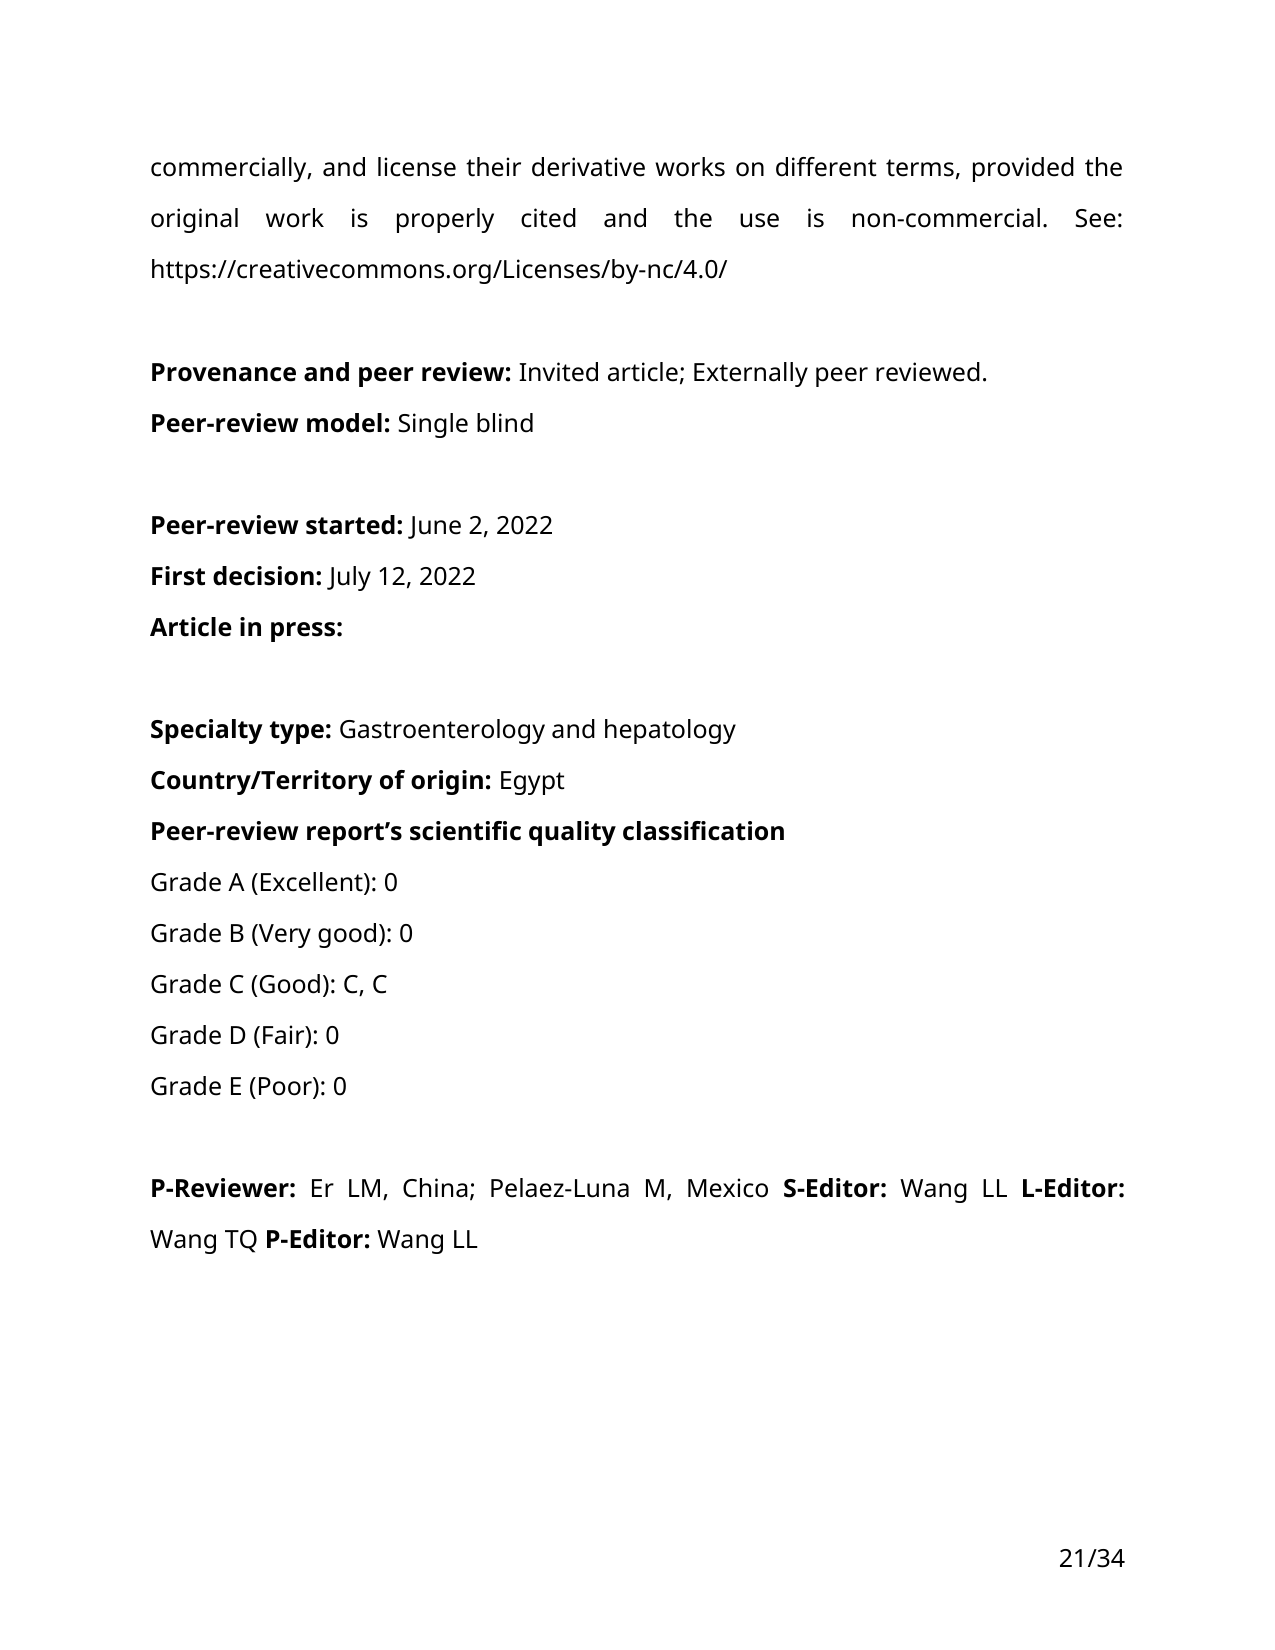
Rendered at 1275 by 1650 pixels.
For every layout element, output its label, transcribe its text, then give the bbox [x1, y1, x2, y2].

text Grade E (Poor): 0 [150, 1069, 1125, 1103]
text Grade D (Fair): 0 [150, 1018, 1125, 1052]
text Article in press: [150, 609, 1125, 643]
text Country/Territory of origin: Egypt [150, 762, 1125, 797]
text Grade A (Excellent): 0 [150, 864, 1125, 899]
text Grade B (Very good): 0 [150, 916, 1125, 950]
text Peer-review report’s scientific quality classification [150, 813, 1125, 848]
text First decision: July 12, 2022 [150, 558, 1125, 592]
text Peer-review started: June 2, 2022 [150, 507, 1125, 541]
text Provenance and peer review: Invited article; Externally peer reviewed. [150, 354, 1125, 388]
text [150, 150, 1125, 286]
text Peer-review model: Single blind [150, 405, 1125, 439]
text Grade C (Good): C, C [150, 967, 1125, 1001]
text Specialty type: Gastroenterology and hepatology [150, 711, 1125, 746]
text P-Reviewer: Er LM, China; Pelaez-Luna M, Mexico S-Editor: Wang LL L-Editor: Wang TQ P-Editor: Wang LL [150, 1171, 1125, 1256]
